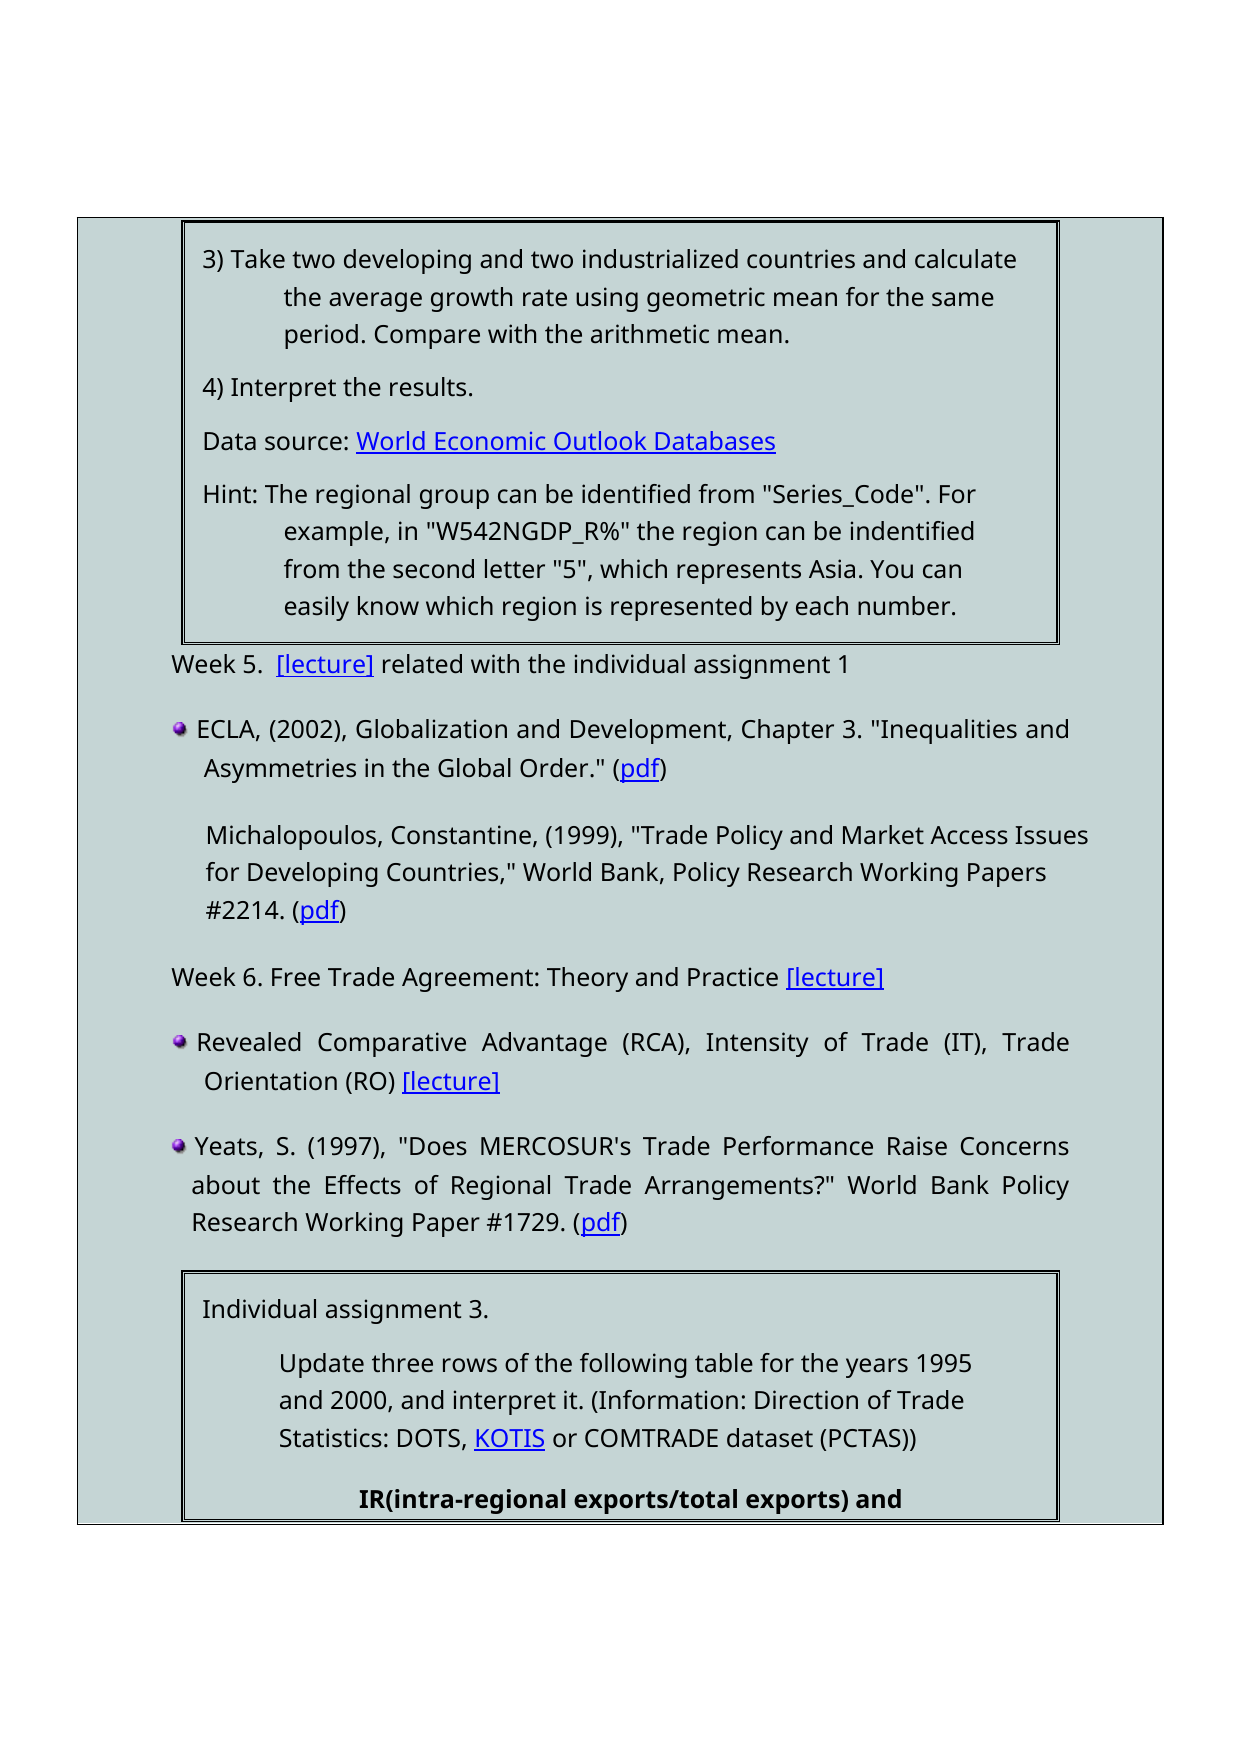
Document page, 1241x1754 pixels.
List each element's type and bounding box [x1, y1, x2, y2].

picture [171, 722, 196, 739]
picture [169, 1139, 195, 1156]
table_cell [78, 218, 1162, 1523]
picture [171, 1035, 196, 1051]
